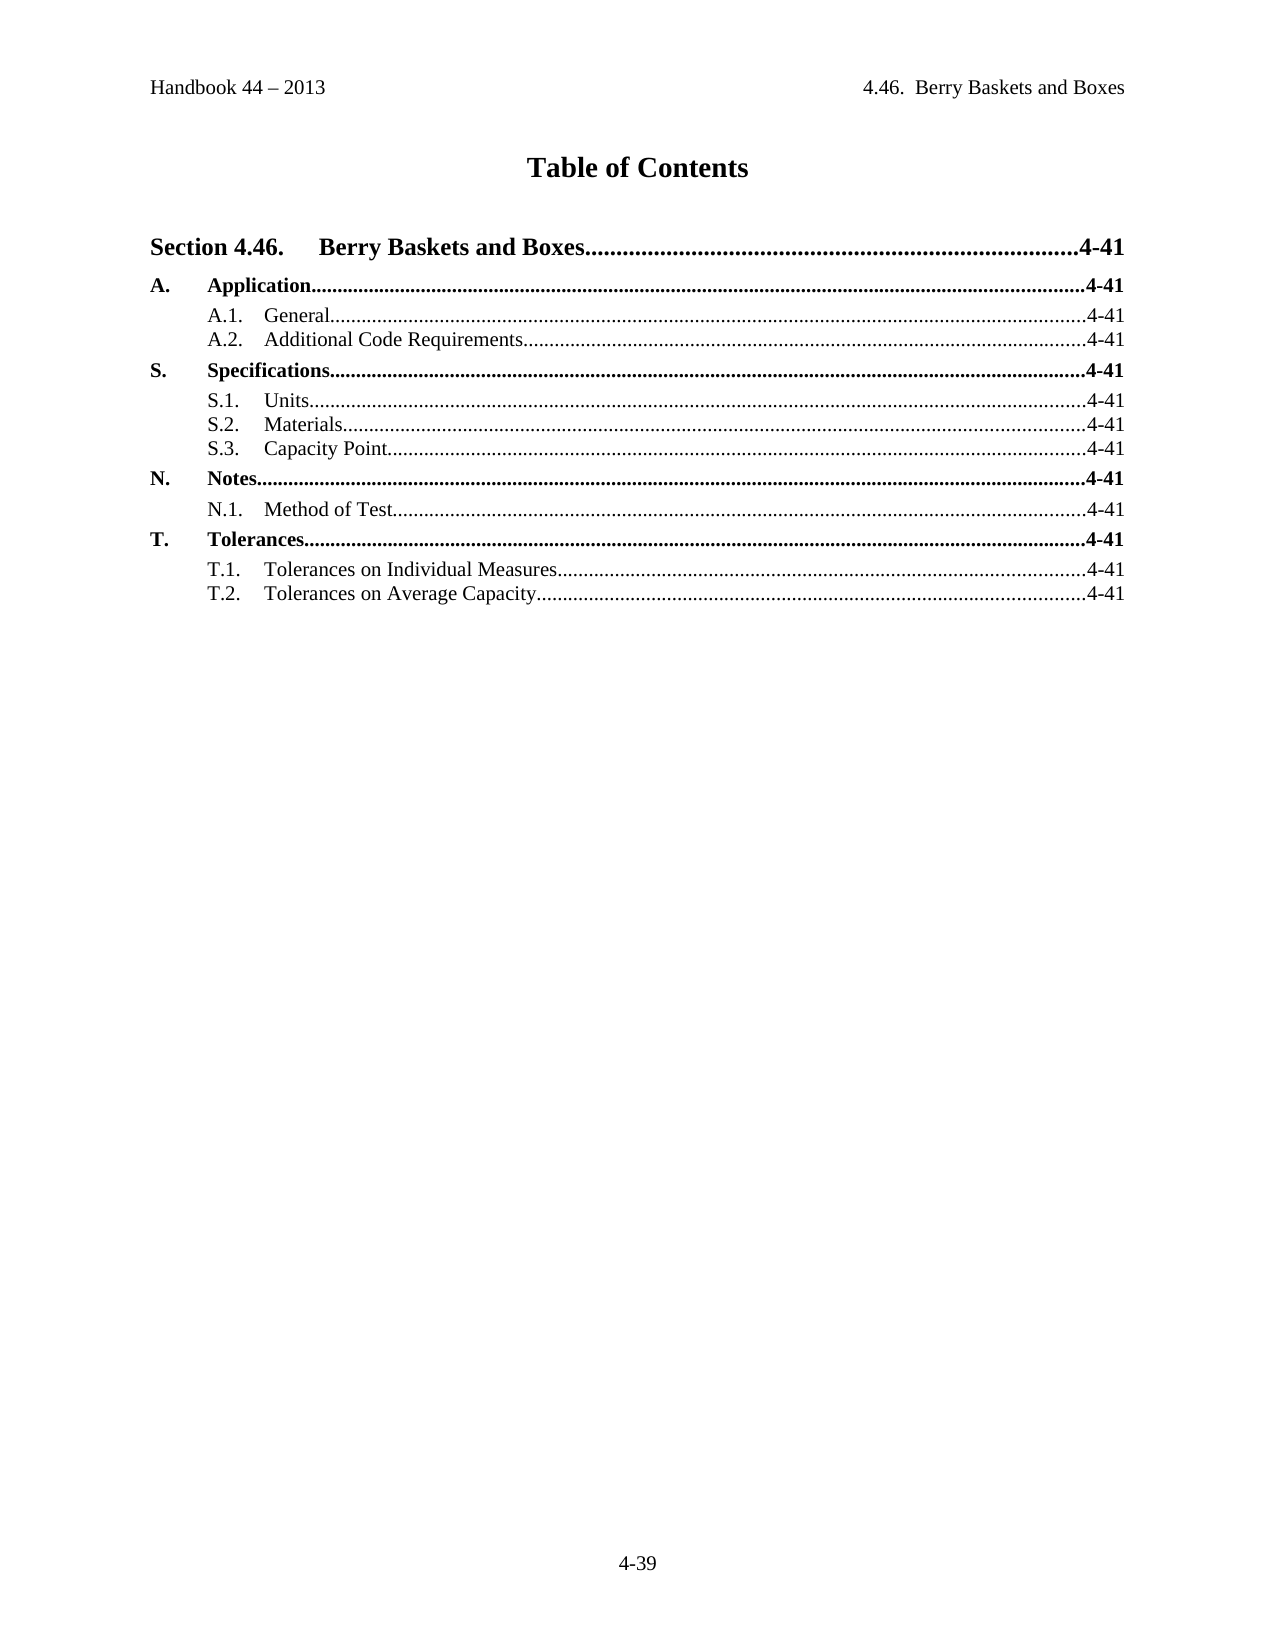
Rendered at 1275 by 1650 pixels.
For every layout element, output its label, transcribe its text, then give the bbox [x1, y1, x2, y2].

text Table of Contents [150, 150, 1125, 183]
text N.1. Method of Test. 4-41 [207, 497, 1125, 521]
text N. Notes 4-41 [150, 466, 1125, 490]
text S.2. Materials. 4-41 [207, 412, 1125, 436]
text A.1. General. 4-41 [207, 303, 1125, 327]
text S.1. Units. 4-41 [207, 388, 1125, 412]
text Section 4.46. Berry Baskets and Boxes 4-41 [150, 232, 1125, 260]
text A. Application 4-41 [150, 273, 1125, 297]
text T.1. Tolerances on Individual Measures. 4-41 [207, 557, 1125, 581]
text S.3. Capacity Point. 4-41 [207, 436, 1125, 460]
text T.2. Tolerances on Average Capacity. 4-41 [207, 581, 1125, 605]
text S. Specifications 4-41 [150, 358, 1125, 382]
text A.2. Additional Code Requirements. 4-41 [207, 327, 1125, 351]
text T. Tolerances 4-41 [150, 527, 1125, 551]
